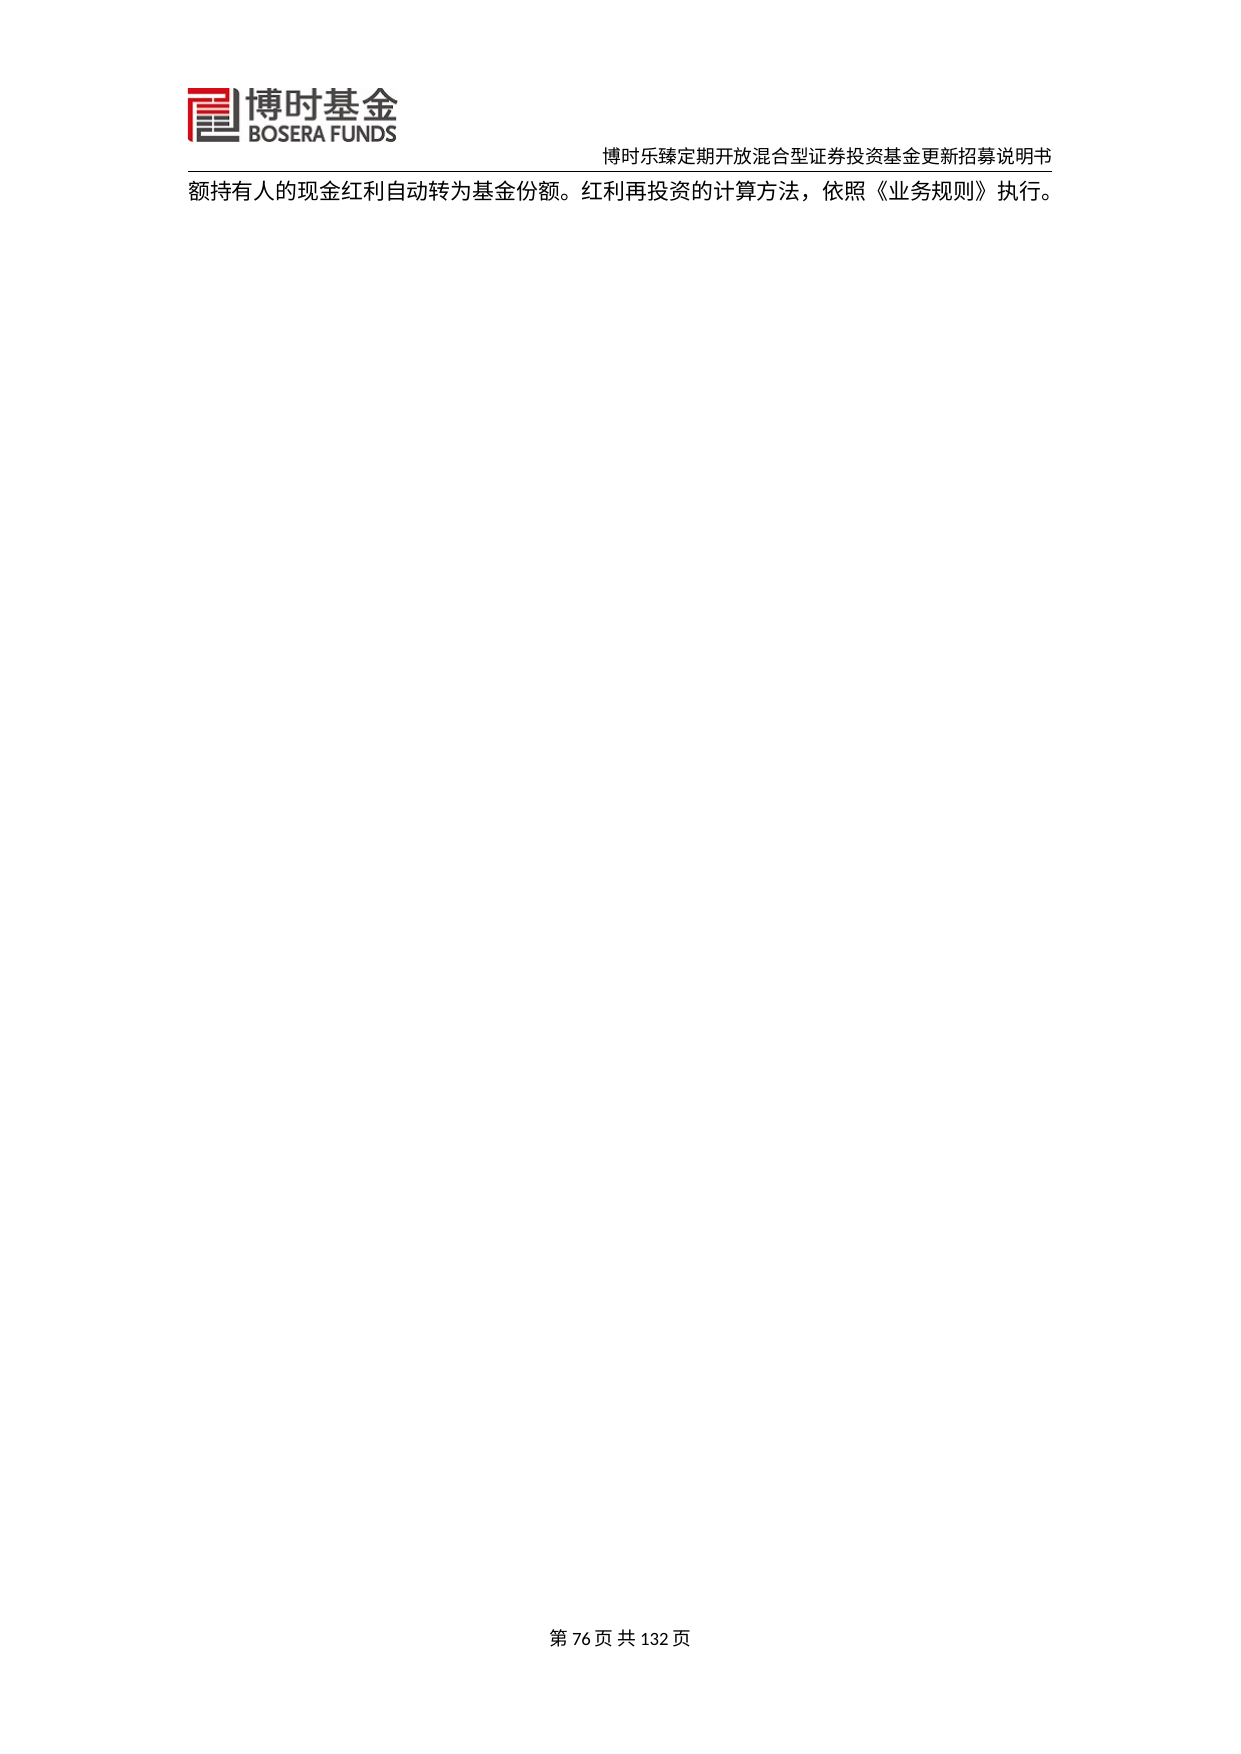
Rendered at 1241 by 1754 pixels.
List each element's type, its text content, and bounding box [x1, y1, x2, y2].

picture [187, 88, 398, 142]
text 基金收益分配时所发生的银行转账或其他手续费用由投资者自行承担。当投资者的现金红利小于一定金额，不足于支付银行转账或其他手续费用时，基金登记机构可将基金份额持有人的现金红利自动转为基金份额。红利再投资的计算方法，依照《业务规则》执行。 [188, 173, 1052, 254]
